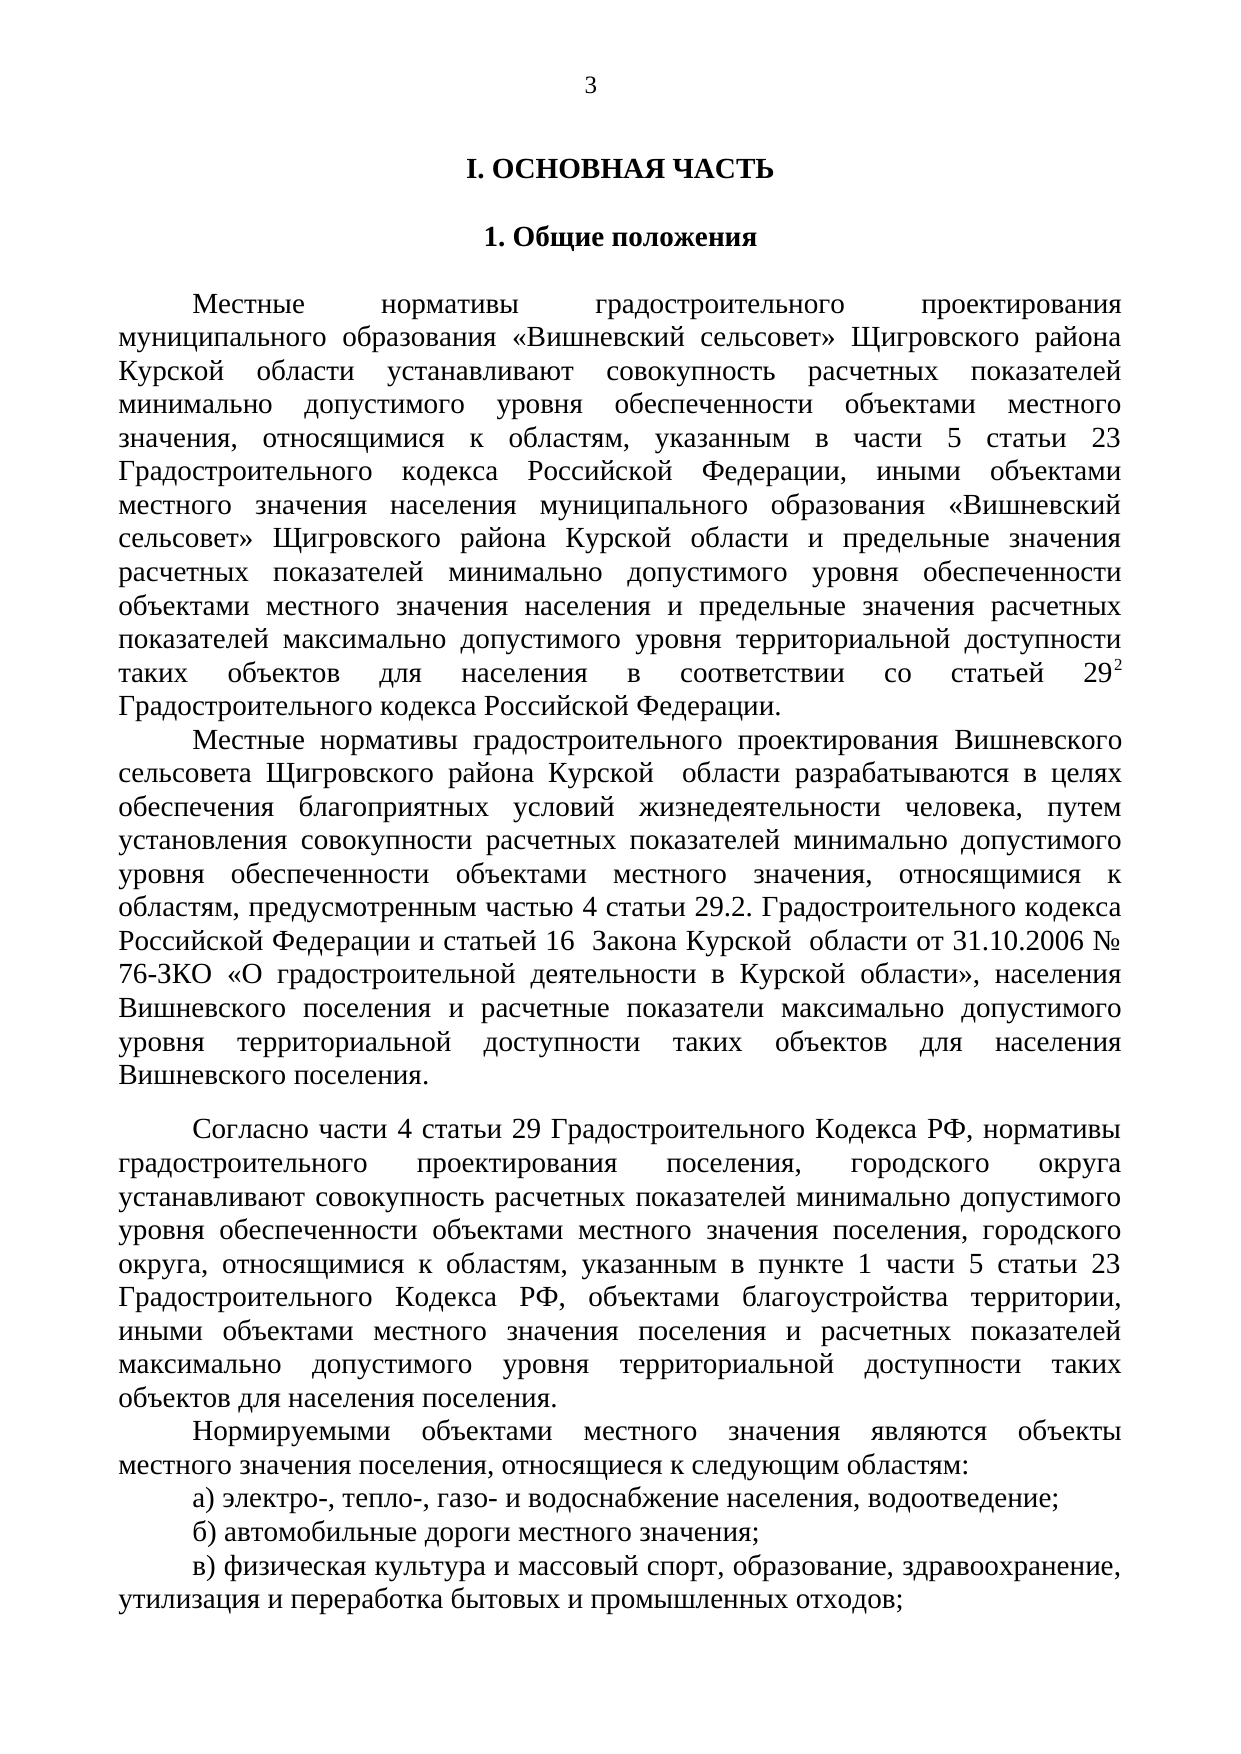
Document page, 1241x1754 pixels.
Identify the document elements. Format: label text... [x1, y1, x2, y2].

text Согласно части 4 статьи 29 Градостроительного Кодекса РФ, нормативы градостроительного проектирования поселения, городского округа устанавливают совокупность расчетных показателей минимально допустимого уровня обеспеченности объектами местного значения поселения, городского округа, относящимися к областям, указанным в пункте 1 части 5 статьи 23 Градостроительного Кодекса РФ, объектами благоустройства территории, иными объектами местного значения поселения и расчетных показателей максимально допустимого уровня территориальной доступности таких объектов для населения поселения. [118, 1112, 1122, 1413]
text б) автомобильные дороги местного значения; [118, 1514, 1122, 1548]
text Местные нормативы градостроительного проектирования Вишневского сельсовета Щигровского района Курской области разрабатываются в целях обеспечения благоприятных условий жизнедеятельности человека, путем установления совокупности расчетных показателей минимально допустимого уровня обеспеченности объектами местного значения, относящимися к областям, предусмотренным частью 4 статьи 29.2. Градостроительного кодекса Российской Федерации и статьей 16 Закона Курской области от 31.10.2006 № 76-ЗКО «О градостроительной деятельности в Курской области», населения Вишневского поселения и расчетные показатели максимально допустимого уровня территориальной доступности таких объектов для населения Вишневского поселения. [118, 722, 1122, 1091]
text в) физическая культура и массовый спорт, образование, здравоохранение, утилизация и переработка бытовых и промышленных отходов; [118, 1548, 1122, 1615]
text а) электро-, тепло-, газо- и водоснабжение населения, водоотведение; [118, 1481, 1122, 1514]
text Местные нормативы градостроительного проектирования муниципального образования «Вишневский сельсовет» Щигровского района Курской области устанавливают совокупность расчетных показателей минимально допустимого уровня обеспеченности объектами местного значения, относящимися к областям, указанным в части 5 статьи 23 Градостроительного кодекса Российской Федерации, иными объектами местного значения населения муниципального образования «Вишневский сельсовет» Щигровского района Курской области и предельные значения расчетных показателей минимально допустимого уровня обеспеченности объектами местного значения населения и предельные значения расчетных показателей максимально допустимого уровня территориальной доступности таких объектов для населения в соответствии со статьей 292 Градостроительного кодекса Российской Федерации. [118, 286, 1122, 722]
text Нормируемыми объектами местного значения являются объекты местного значения поселения, относящиеся к следующим областям: [118, 1413, 1122, 1481]
text I. ОСНОВНАЯ ЧАСТЬ [118, 152, 1122, 185]
text 1. Общие положения [118, 219, 1122, 252]
